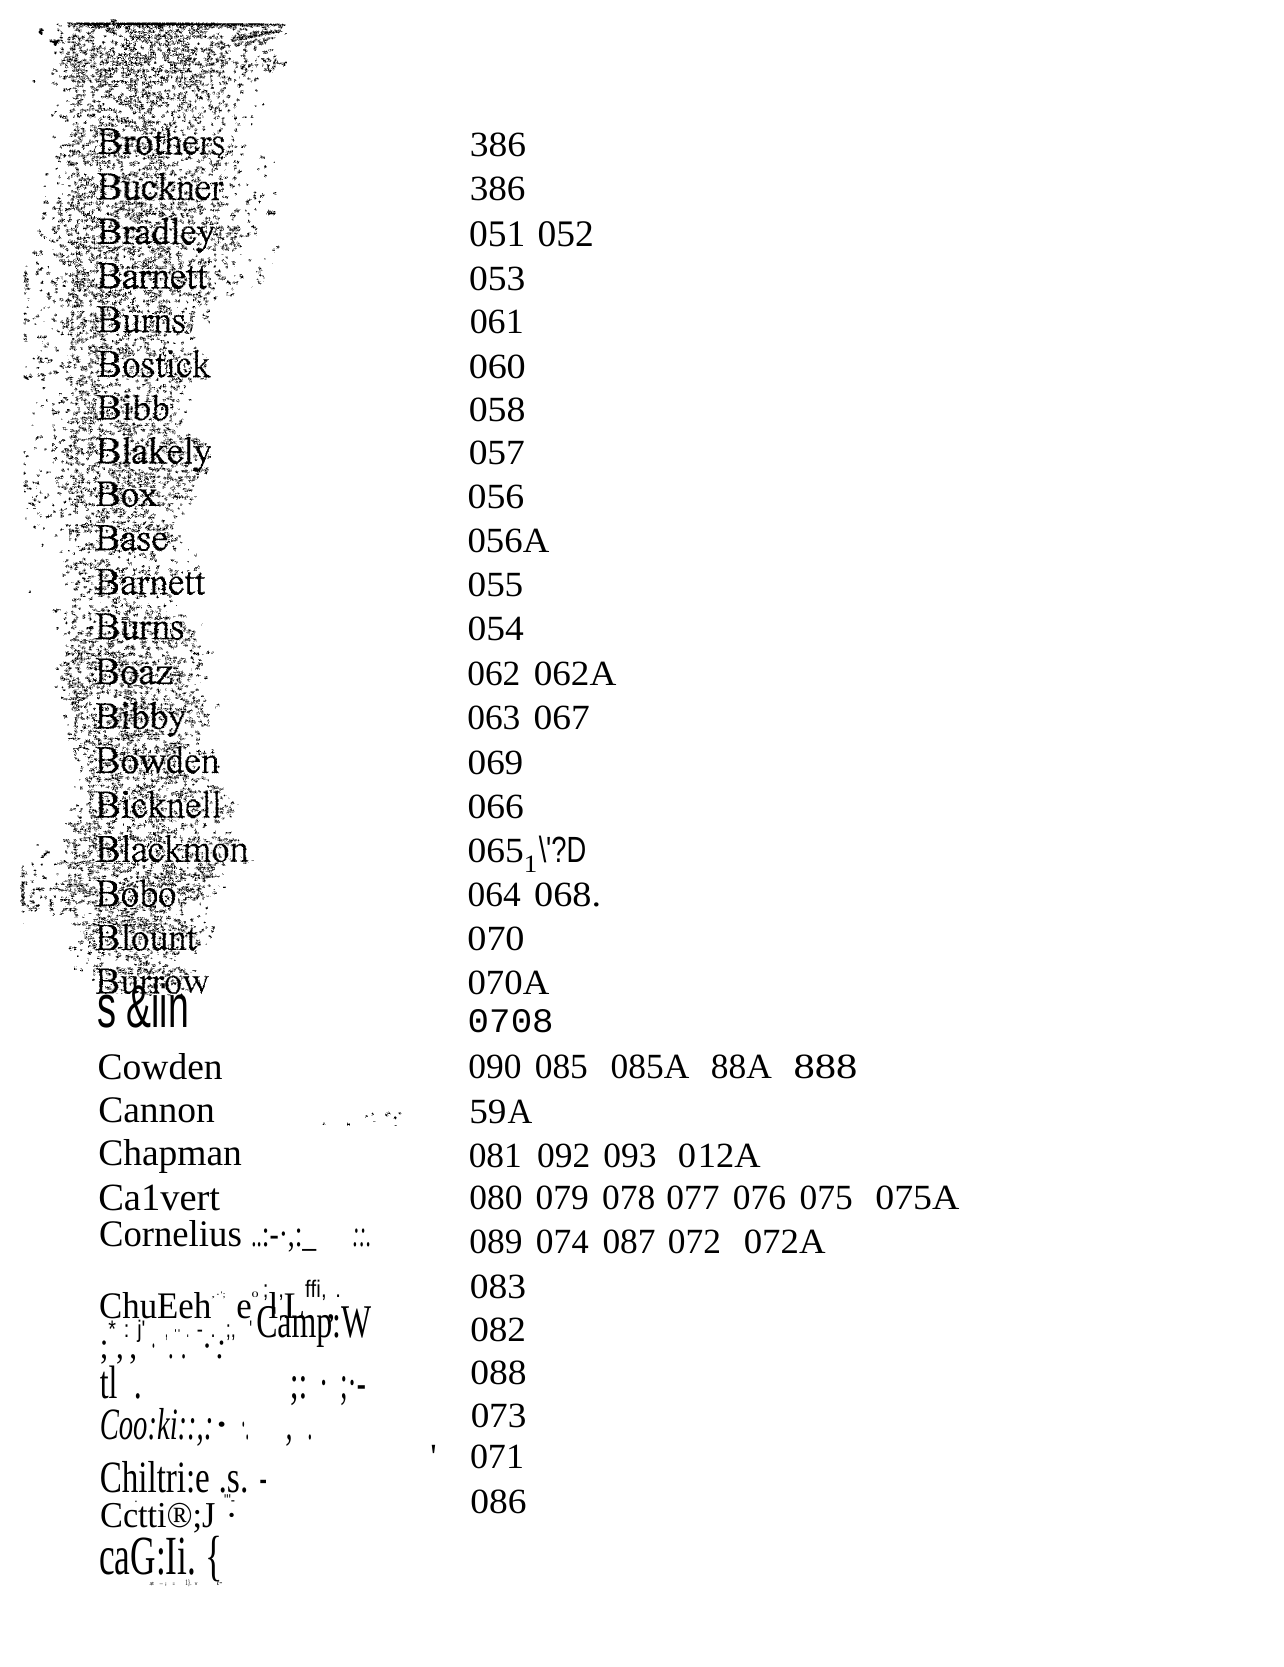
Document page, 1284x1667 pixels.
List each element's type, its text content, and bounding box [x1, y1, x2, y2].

text Cctti®;J · [100, 1500, 404, 1536]
text 073 [471, 1394, 1104, 1435]
text 054 [467, 607, 1104, 648]
text 386 [469, 167, 1104, 208]
text 063 067 [467, 697, 1104, 737]
text 062 062A [467, 652, 1104, 693]
text 081 092 093 012A [468, 1134, 1104, 1175]
text 0651\'?D [467, 828, 1104, 878]
text 060 [468, 345, 1104, 386]
text 090 085 085A 88A 888 [468, 1045, 1104, 1086]
text 070A [467, 962, 1104, 1002]
text 069 [467, 741, 1104, 782]
text 061 [469, 301, 1104, 342]
text 064 068. [467, 878, 1104, 914]
text 066 [467, 786, 1104, 826]
text 080 079 078 077 076 075 075A [469, 1176, 1104, 1217]
text 051 052 [469, 211, 1104, 254]
text ' 071 [430, 1435, 1104, 1476]
text 057 [468, 431, 1104, 472]
text 088 [470, 1351, 1104, 1392]
picture [20, 18, 287, 996]
text 070 [467, 918, 1104, 958]
text &iin [126, 971, 203, 1040]
text 59A [469, 1091, 1104, 1132]
text 058 [468, 388, 1104, 429]
text Chiltri:e .s. - [99, 1450, 404, 1500]
text 0708 [467, 1005, 1104, 1043]
text s.: [97, 971, 121, 1040]
text 053 [469, 257, 1104, 298]
picture [321, 1109, 403, 1126]
text ChuEeh,·'; e0 ;l,Lffi,,. ;*,:,j' · ,.··.. -·.:;, ' Camp:W tl . ;: · ;·- Coo:ki::,:· ·. , . [99, 1257, 387, 1449]
text 083 [469, 1265, 1104, 1306]
text 386 [469, 123, 1104, 164]
text 082 [470, 1308, 1104, 1349]
text 089 074 087 072 072A [469, 1220, 1104, 1261]
text 056 [467, 475, 1104, 516]
text 055 [467, 563, 1104, 604]
text 056A [467, 519, 1104, 560]
text Cornelius ..:-·,:_ ::. [99, 1218, 404, 1255]
text 086 [470, 1480, 1104, 1521]
text Cowden Cannon Chapman Ca1vert [97, 1044, 249, 1218]
